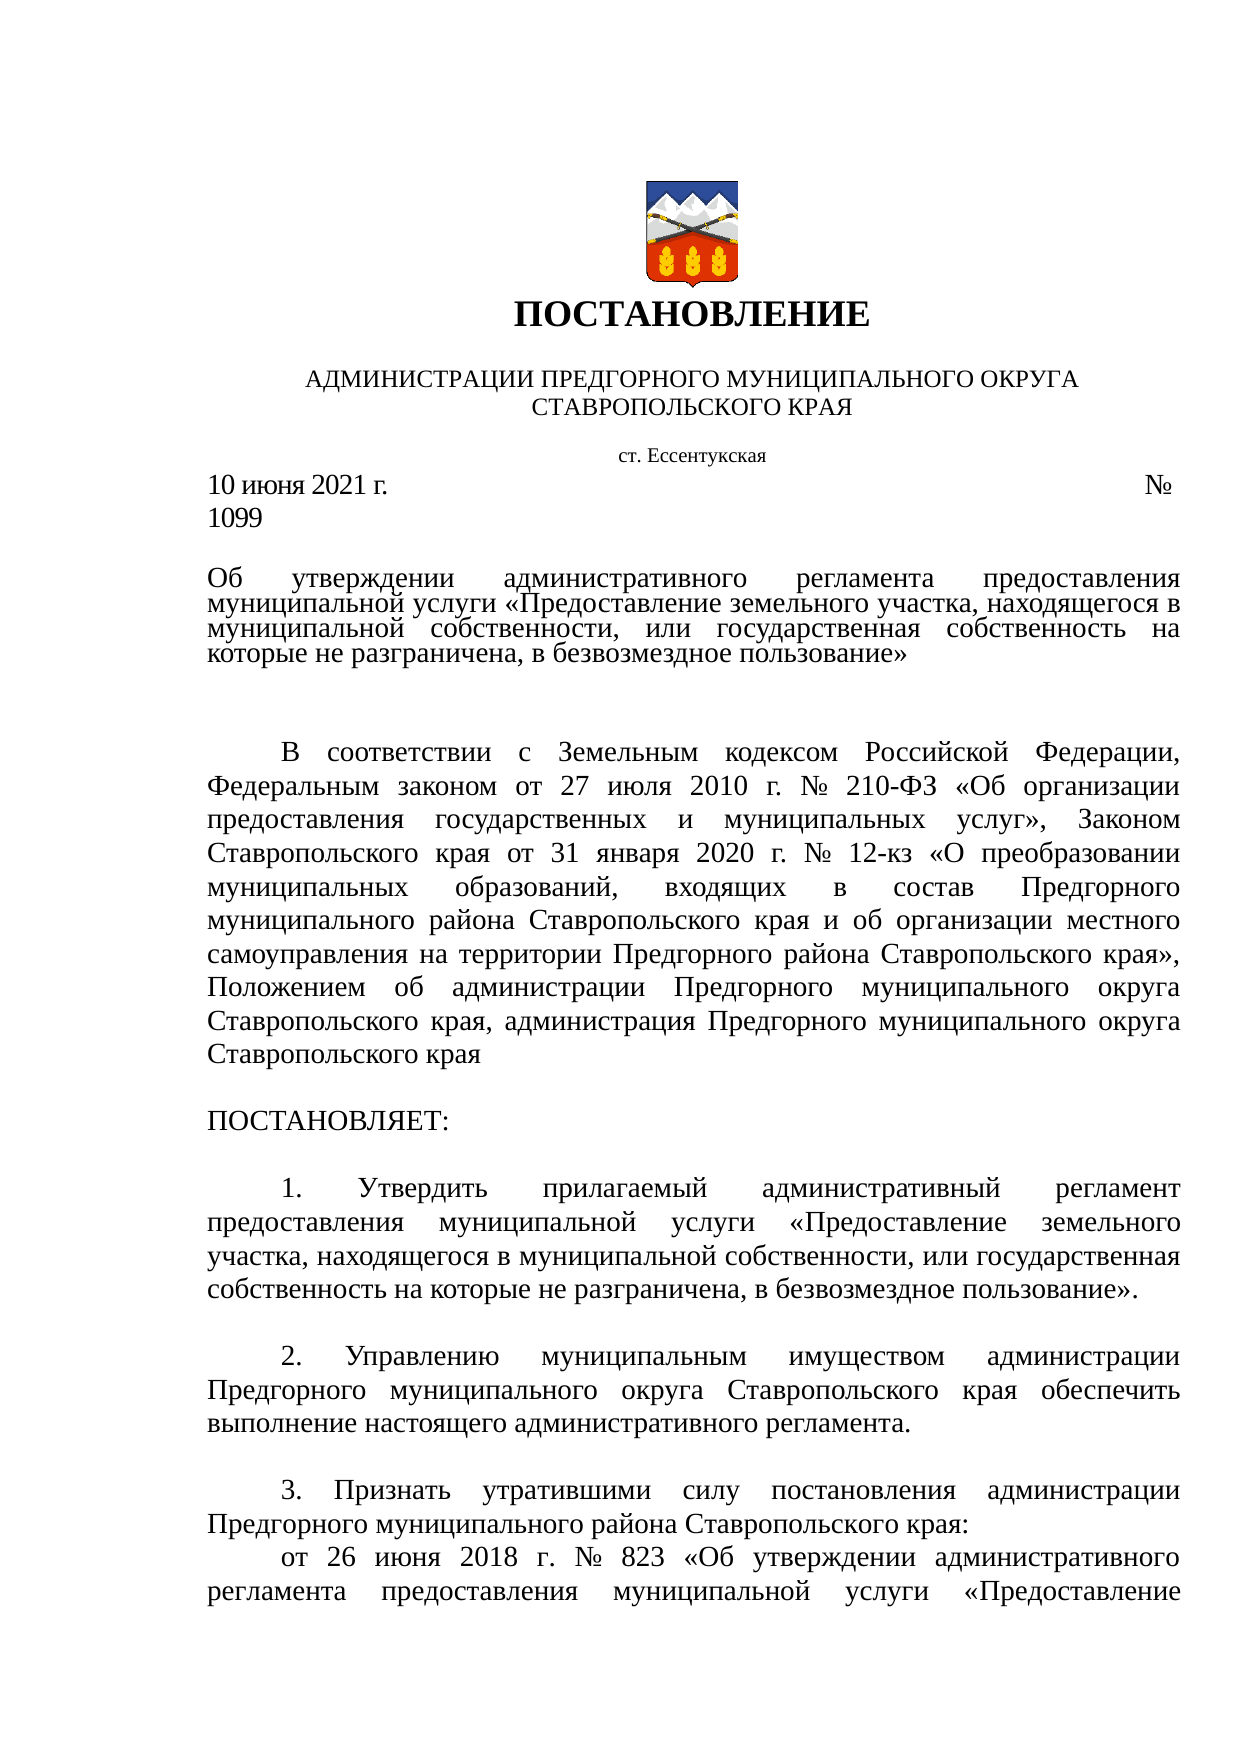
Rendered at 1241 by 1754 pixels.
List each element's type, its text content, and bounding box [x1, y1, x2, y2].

table_cell АДМИНИСТРАЦИИ ПРЕДГОРНОГО МУНИЦИПАЛЬНОГО ОКРУГА СТАВРОПОЛЬСКОГО КРАЯ [203, 364, 1181, 443]
text 1. Утвердить прилагаемый административный регламент предоставления муниципальной услуги «Предоставление земельного участка, находящегося в муниципальной собственности, или государственная собственность на которые не разграничена, в безвозмездное пользование». [207, 1171, 1181, 1305]
picture [646, 181, 738, 288]
table_cell ПОСТАНОВЛЕНИЕ [203, 292, 1181, 364]
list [207, 1539, 1181, 1607]
text 10 июня 2021 г. № 1099 [207, 467, 1181, 534]
text Об утверждении административного регламента предоставления муниципальной услуги «Предоставление земельного участка, находящегося в муниципальной собственности, или государственная собственность на которые не разграничена, в безвозмездное пользование» [207, 567, 1181, 667]
text ПОСТАНОВЛЯЕТ: [207, 1103, 1181, 1137]
table_header [203, 181, 1181, 292]
text 2. Управлению муниципальным имуществом администрации Предгорного муниципального округа Ставропольского края обеспечить выполнение настоящего административного регламента. [207, 1338, 1181, 1439]
list 3. Признать утратившими силу постановления администрации Предгорного муниципального района Ставропольского края: [207, 1472, 1181, 1539]
table_cell ст. Ессентукская [203, 443, 1181, 467]
text В соответствии с Земельным кодексом Российской Федерации, Федеральным законом от 27 июля 2010 г. № 210-ФЗ «Об организации предоставления государственных и муниципальных услуг», Законом Ставропольского края от 31 января 2020 г. № 12-кз «О преобразовании муниципальных образований, входящих в состав Предгорного муниципального района Ставропольского края и об организации местного самоуправления на территории Предгорного района Ставропольского края», Положением об администрации Предгорного муниципального округа Ставропольского края, администрация Предгорного муниципального округа Ставропольского края [207, 734, 1181, 1070]
